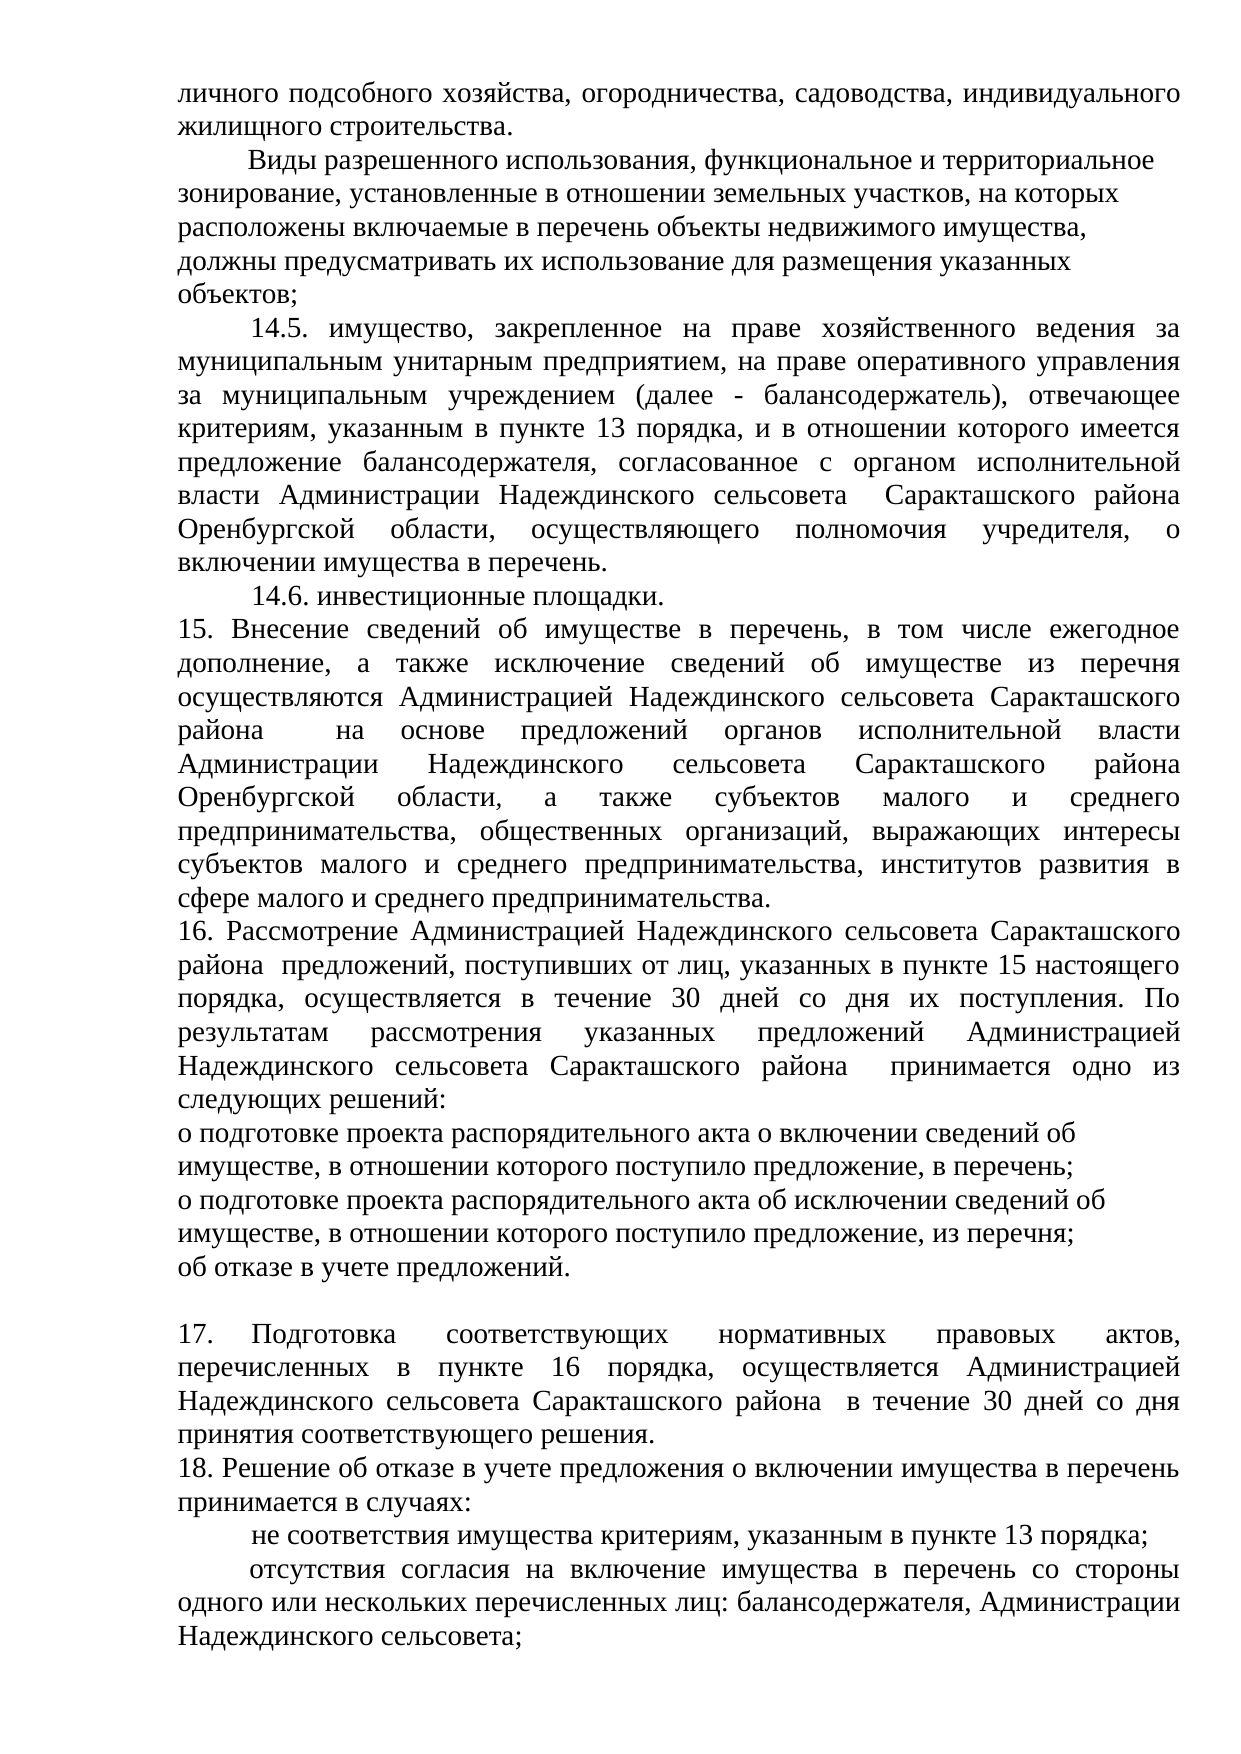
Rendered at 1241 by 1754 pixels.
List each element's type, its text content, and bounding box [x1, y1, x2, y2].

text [177, 75, 1181, 142]
text не соответствия имущества критериям, указанным в пункте 13 порядка; [177, 1517, 1181, 1551]
text Виды разрешенного использования, функциональное и территориальное зонирование, установленные в отношении земельных участков, на которых расположены включаемые в перечень объекты недвижимого имущества, должны предусматривать их использование для размещения указанных объектов; [177, 142, 1181, 310]
text о подготовке проекта распорядительного акта о включении сведений об имуществе, в отношении которого поступило предложение, в перечень; [177, 1115, 1181, 1182]
list Подготовка соответствующих нормативных правовых актов, перечисленных в пункте 16 порядка, осуществляется Администрацией Надеждинского сельсовета Саракташского района в течение 30 дней со дня принятия соответствующего решения. [177, 1316, 1181, 1450]
text о подготовке проекта распорядительного акта об исключении сведений об имуществе, в отношении которого поступило предложение, из перечня; [177, 1182, 1181, 1249]
text 18. Решение об отказе в учете предложения о включении имущества в перечень принимается в случаях: [177, 1450, 1181, 1517]
text отсутствия согласия на включение имущества в перечень со стороны одного или нескольких перечисленных лиц: балансодержателя, Администрации Надеждинского сельсовета; [177, 1551, 1181, 1651]
text 14.5. имущество, закрепленное на праве хозяйственного ведения за муниципальным унитарным предприятием, на праве оперативного управления за муниципальным учреждением (далее - балансодержатель), отвечающее критериям, указанным в пункте 13 порядка, и в отношении которого имеется предложение балансодержателя, согласованное с органом исполнительной власти Администрации Надеждинского сельсовета Саракташского района Оренбургской области, осуществляющего полномочия учредителя, о включении имущества в перечень. [177, 310, 1181, 578]
text 15. Внесение сведений об имуществе в перечень, в том числе ежегодное дополнение, а также исключение сведений об имуществе из перечня осуществляются Администрацией Надеждинского сельсовета Саракташского района на основе предложений органов исполнительной власти Администрации Надеждинского сельсовета Саракташского района Оренбургской области, а также субъектов малого и среднего предпринимательства, общественных организаций, выражающих интересы субъектов малого и среднего предпринимательства, институтов развития в сфере малого и среднего предпринимательства. [177, 612, 1181, 913]
text 14.6. инвестиционные площадки. [177, 578, 1181, 612]
text об отказе в учете предложений. [177, 1249, 1181, 1282]
text 16. Рассмотрение Администрацией Надеждинского сельсовета Саракташского района предложений, поступивших от лиц, указанных в пункте 15 настоящего порядка, осуществляется в течение 30 дней со дня их поступления. По результатам рассмотрения указанных предложений Администрацией Надеждинского сельсовета Саракташского района принимается одно из следующих решений: [177, 913, 1181, 1115]
